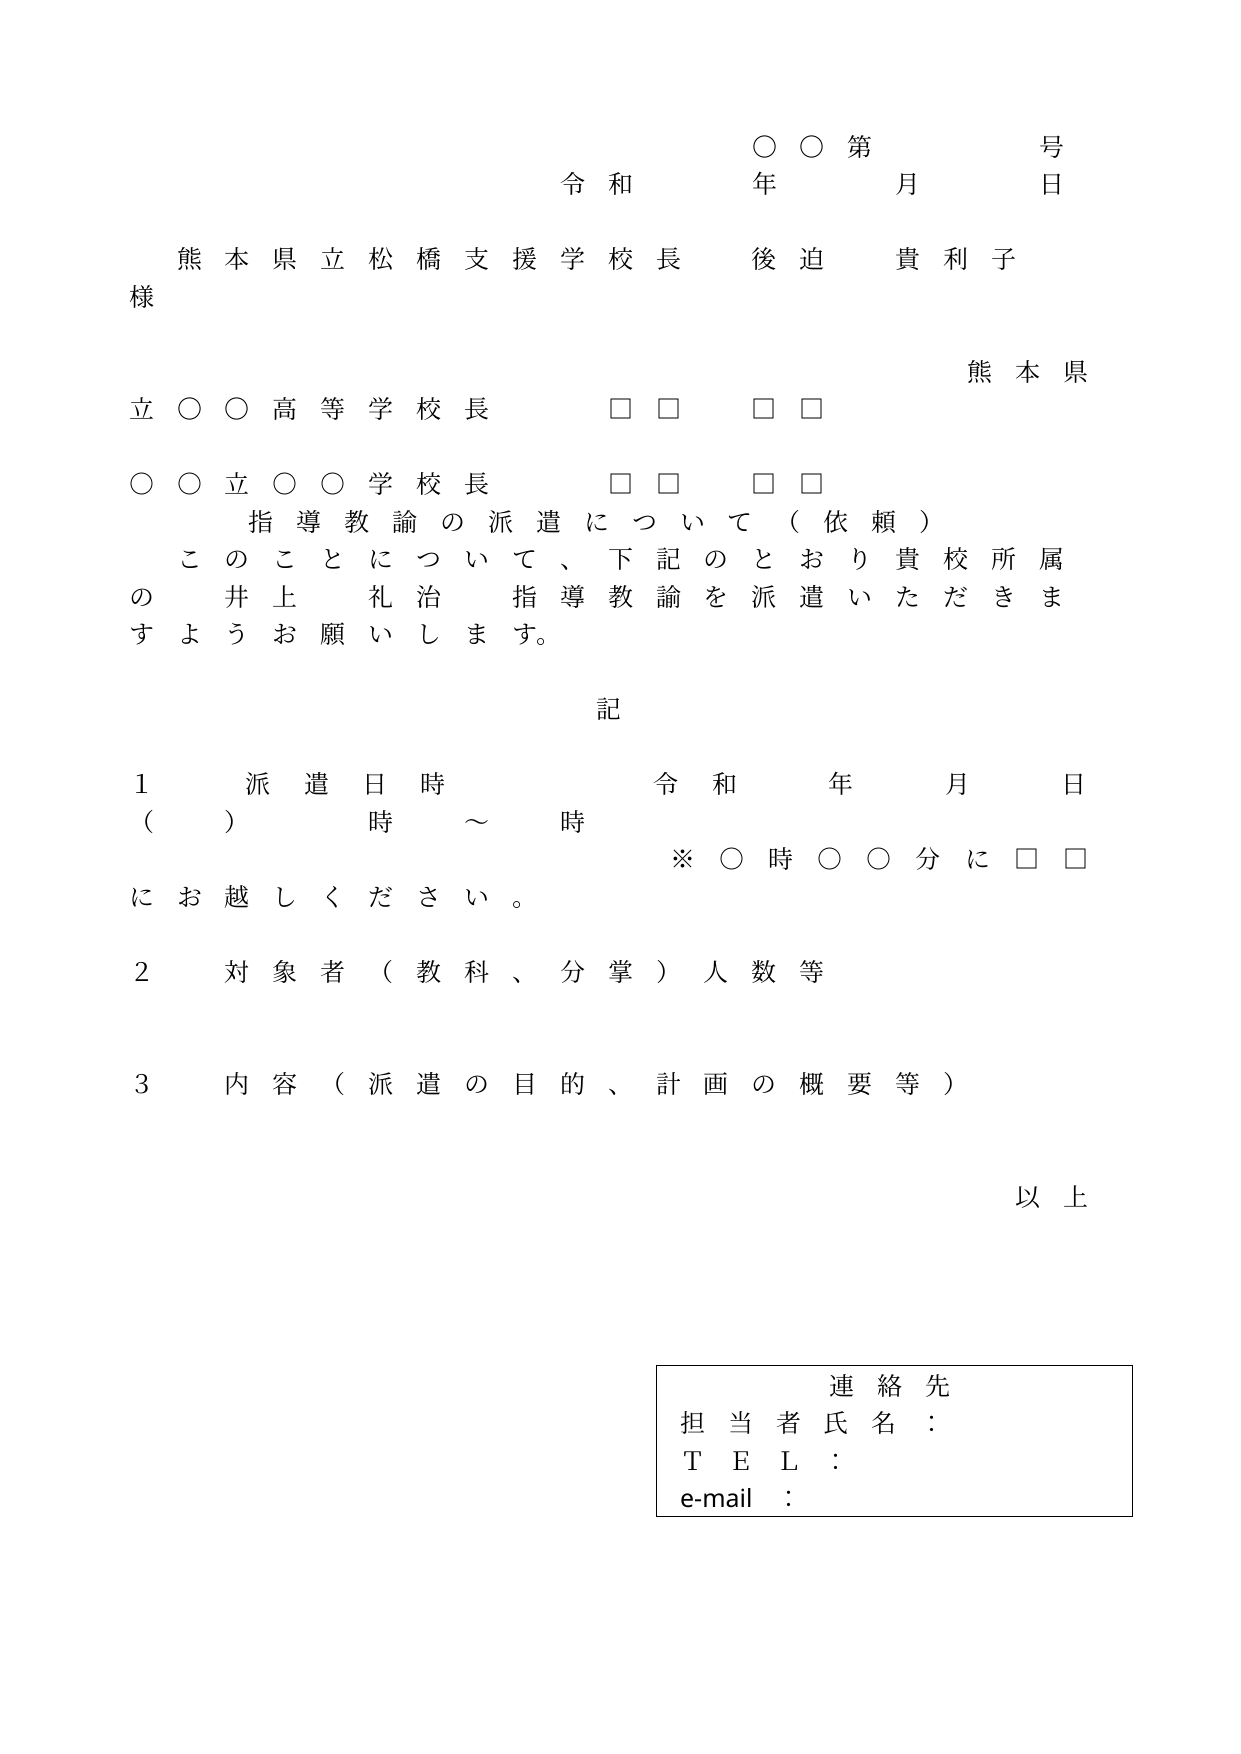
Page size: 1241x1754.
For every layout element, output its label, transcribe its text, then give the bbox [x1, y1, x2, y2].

text ３ 内容（派遣の目的、計画の概要等） [129, 1064, 1111, 1102]
text 令和 年 月 日 [129, 164, 1087, 202]
text ○○立○○学校長 □□ □□ [129, 427, 1111, 502]
text 熊本県立〇〇高等学校長 □□ □□ [129, 352, 1111, 427]
text このことについて、下記のとおり貴校所属の 井上 礼治 指導教諭を派遣いただきますようお願いします。 [129, 539, 1111, 652]
text ※○時○○分に□□にお越しください。 [129, 839, 1111, 914]
table_header 連絡先 担当者氏名： ＴＥＬ： e-mail： [657, 1366, 1132, 1516]
text 指導教諭の派遣について（依頼） [129, 502, 1111, 539]
text 〇〇第 号 [129, 127, 1087, 164]
text 以上 [129, 1177, 1111, 1214]
text １ 派遣日時 令和 年 月 日 （ ） 時 ～ 時 [129, 764, 1111, 839]
text 熊本県立松橋支援学校長 後迫 貴利子 様 [129, 239, 1111, 314]
subtitle 記 [129, 689, 1111, 727]
text ２ 対象者（教科、分掌）人数等 [129, 952, 1111, 989]
